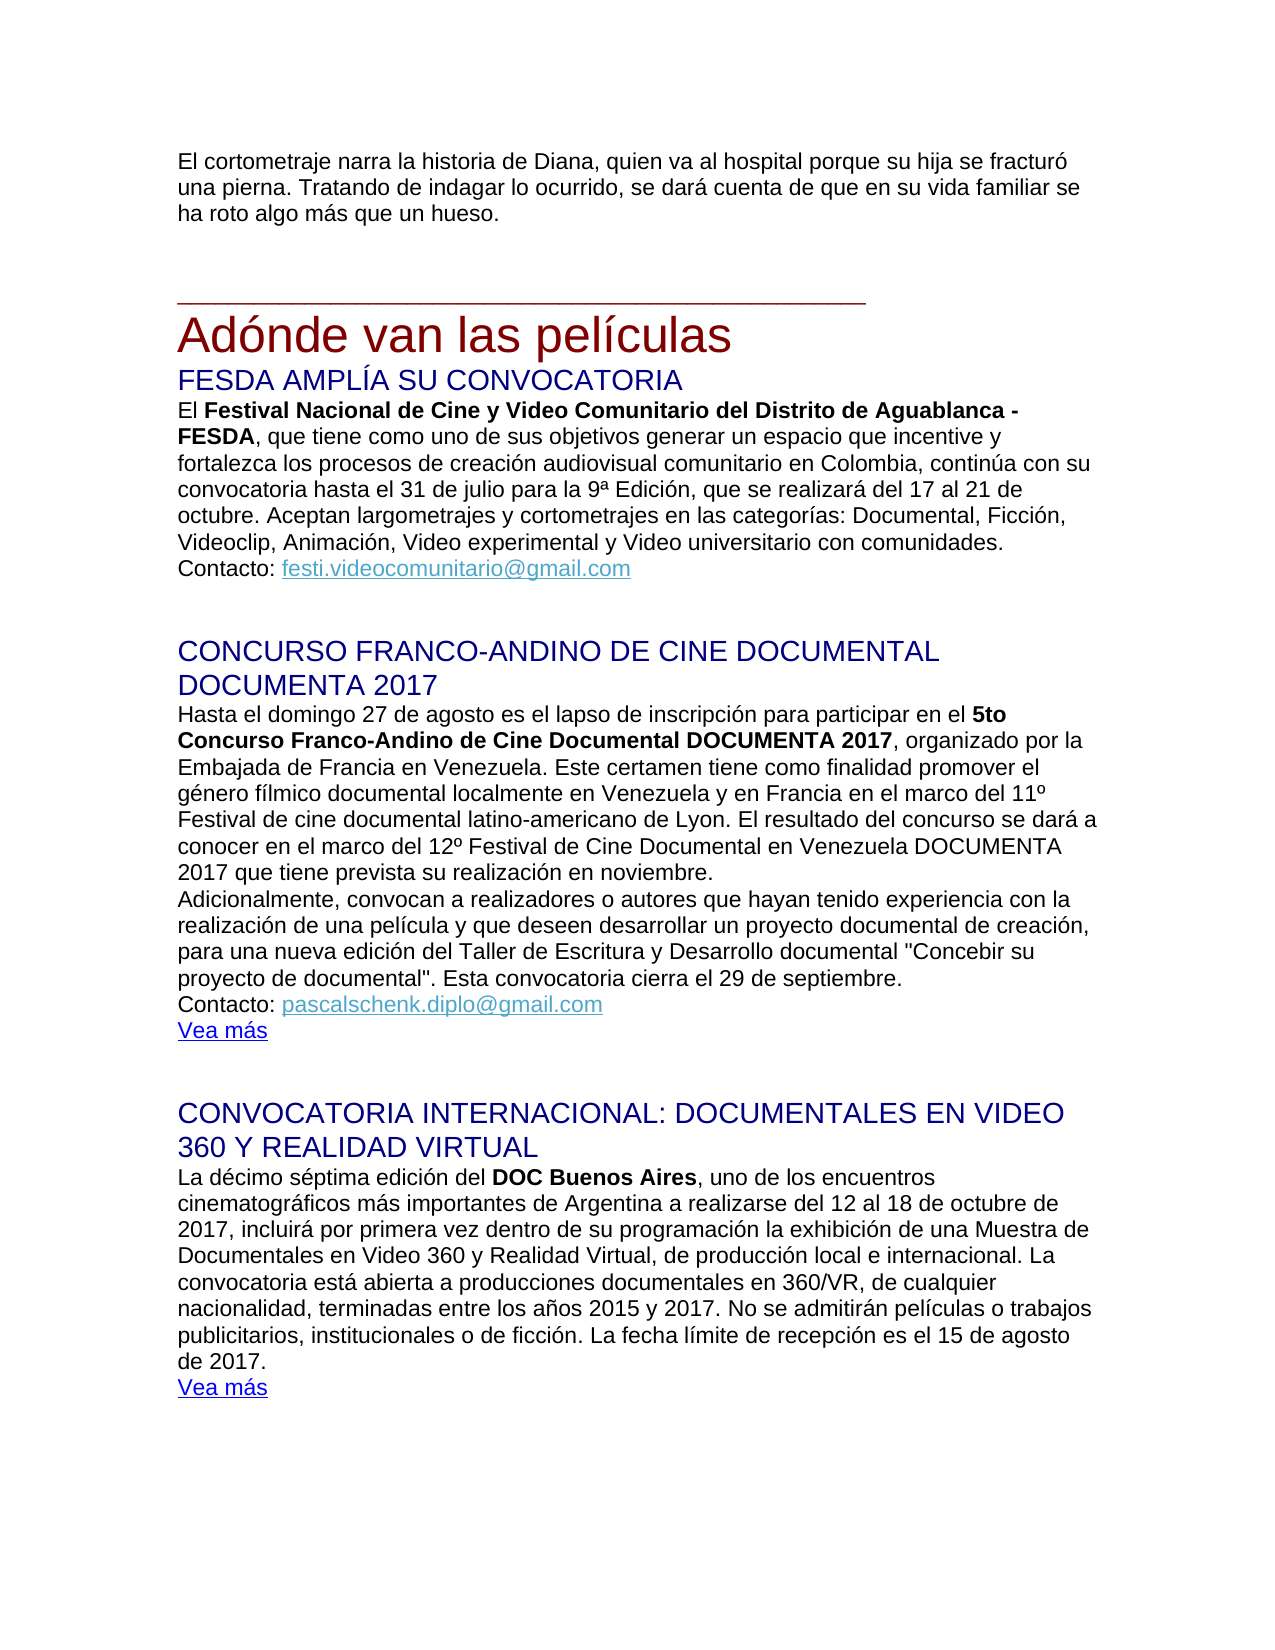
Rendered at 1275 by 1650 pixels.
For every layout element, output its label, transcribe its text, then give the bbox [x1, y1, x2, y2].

text Contacto: pascalschenk.diplo@gmail.com [177, 991, 1098, 1017]
text CONCURSO FRANCO-ANDINO DE CINE DOCUMENTAL DOCUMENTA 2017 [177, 634, 1098, 701]
text Vea más [177, 1017, 1098, 1044]
text Hasta el domingo 27 de agosto es el lapso de inscripción para participar en el 5to Concurso Franco-Andino de Cine Documental DOCUMENTA 2017, organizado por la Embajada de Francia en Venezuela. Este certamen tiene como finalidad promover el género fílmico documental localmente en Venezuela y en Francia en el marco del 11º Festival de cine documental latino-americano de Lyon. El resultado del concurso se dará a conocer en el marco del 12º Festival de Cine Documental en Venezuela DOCUMENTA 2017 que tiene prevista su realización en noviembre. [177, 701, 1098, 886]
text Adicionalmente, convocan a realizadores o autores que hayan tenido experiencia con la realización de una película y que deseen desarrollar un proyecto documental de creación, para una nueva edición del Taller de Escritura y Desarrollo documental "Concebir su proyecto de documental". Esta convocatoria cierra el 29 de septiembre. [177, 886, 1098, 991]
text ______________________________________________________ Adónde van las películas FESDA AMPLÍA SU CONVOCATORIA El Festival Nacional de Cine y Video Comunitario del Distrito de Aguablanca - FESDA, que tiene como uno de sus objetivos generar un espacio que incentive y fortalezca los procesos de creación audiovisual comunitario en Colombia, continúa con su convocatoria hasta el 31 de julio para la 9ª Edición, que se realizará del 17 al 21 de octubre. Aceptan largometrajes y cortometrajes en las categorías: Documental, Ficción, Videoclip, Animación, Video experimental y Video universitario con comunidades. [177, 253, 1098, 555]
text El cortometraje narra la historia de Diana, quien va al hospital porque su hija se fracturó una pierna. Tratando de indagar lo ocurrido, se dará cuenta de que en su vida familiar se ha roto algo más que un hueso. [177, 148, 1098, 227]
text CONVOCATORIA INTERNACIONAL: DOCUMENTALES EN VIDEO 360 Y REALIDAD VIRTUAL [177, 1096, 1098, 1163]
text Vea más [177, 1374, 1098, 1401]
text La décimo séptima edición del DOC Buenos Aires, uno de los encuentros cinematográficos más importantes de Argentina a realizarse del 12 al 18 de octubre de 2017, incluirá por primera vez dentro de su programación la exhibición de una Muestra de Documentales en Video 360 y Realidad Virtual, de producción local e internacional. La convocatoria está abierta a producciones documentales en 360/VR, de cualquier nacionalidad, terminadas entre los años 2015 y 2017. No se admitirán películas o trabajos publicitarios, institucionales o de ficción. La fecha límite de recepción es el 15 de agosto de 2017. [177, 1163, 1098, 1374]
text Contacto: festi.videocomunitario@gmail.com [177, 555, 1098, 581]
